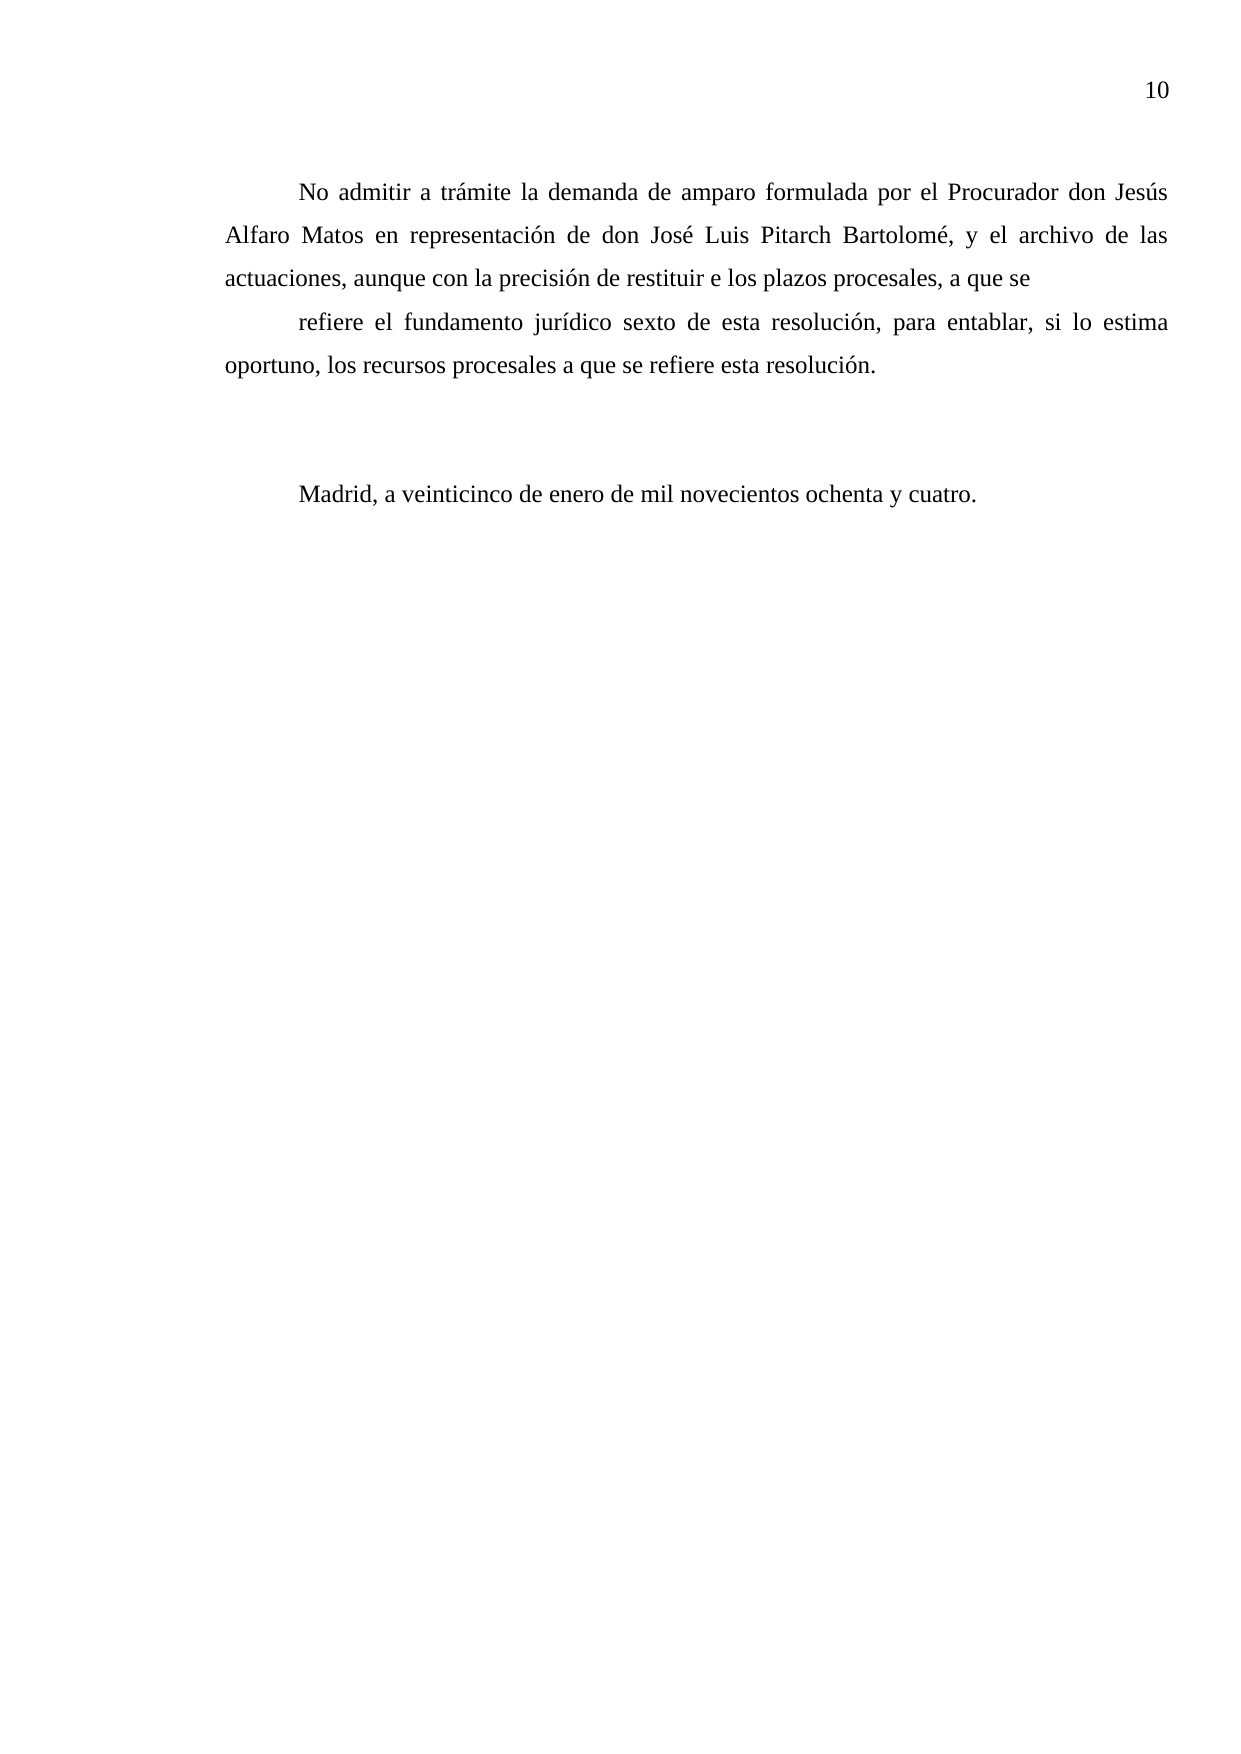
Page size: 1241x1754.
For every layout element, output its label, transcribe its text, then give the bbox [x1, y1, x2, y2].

text No admitir a trámite la demanda de amparo formulada por el Procurador don Jesús Alfaro Matos en representación de don José Luis Pitarch Bartolomé, y el archivo de las actuaciones, aunque con la precisión de restituir e los plazos procesales, a que se [224, 177, 1169, 292]
text Madrid, a veinticinco de enero de mil novecientos ochenta y cuatro. [224, 479, 1169, 508]
text refiere el fundamento jurídico sexto de esta resolución, para entablar, si lo estima oportuno, los recursos procesales a que se refiere esta resolución. [224, 307, 1169, 378]
